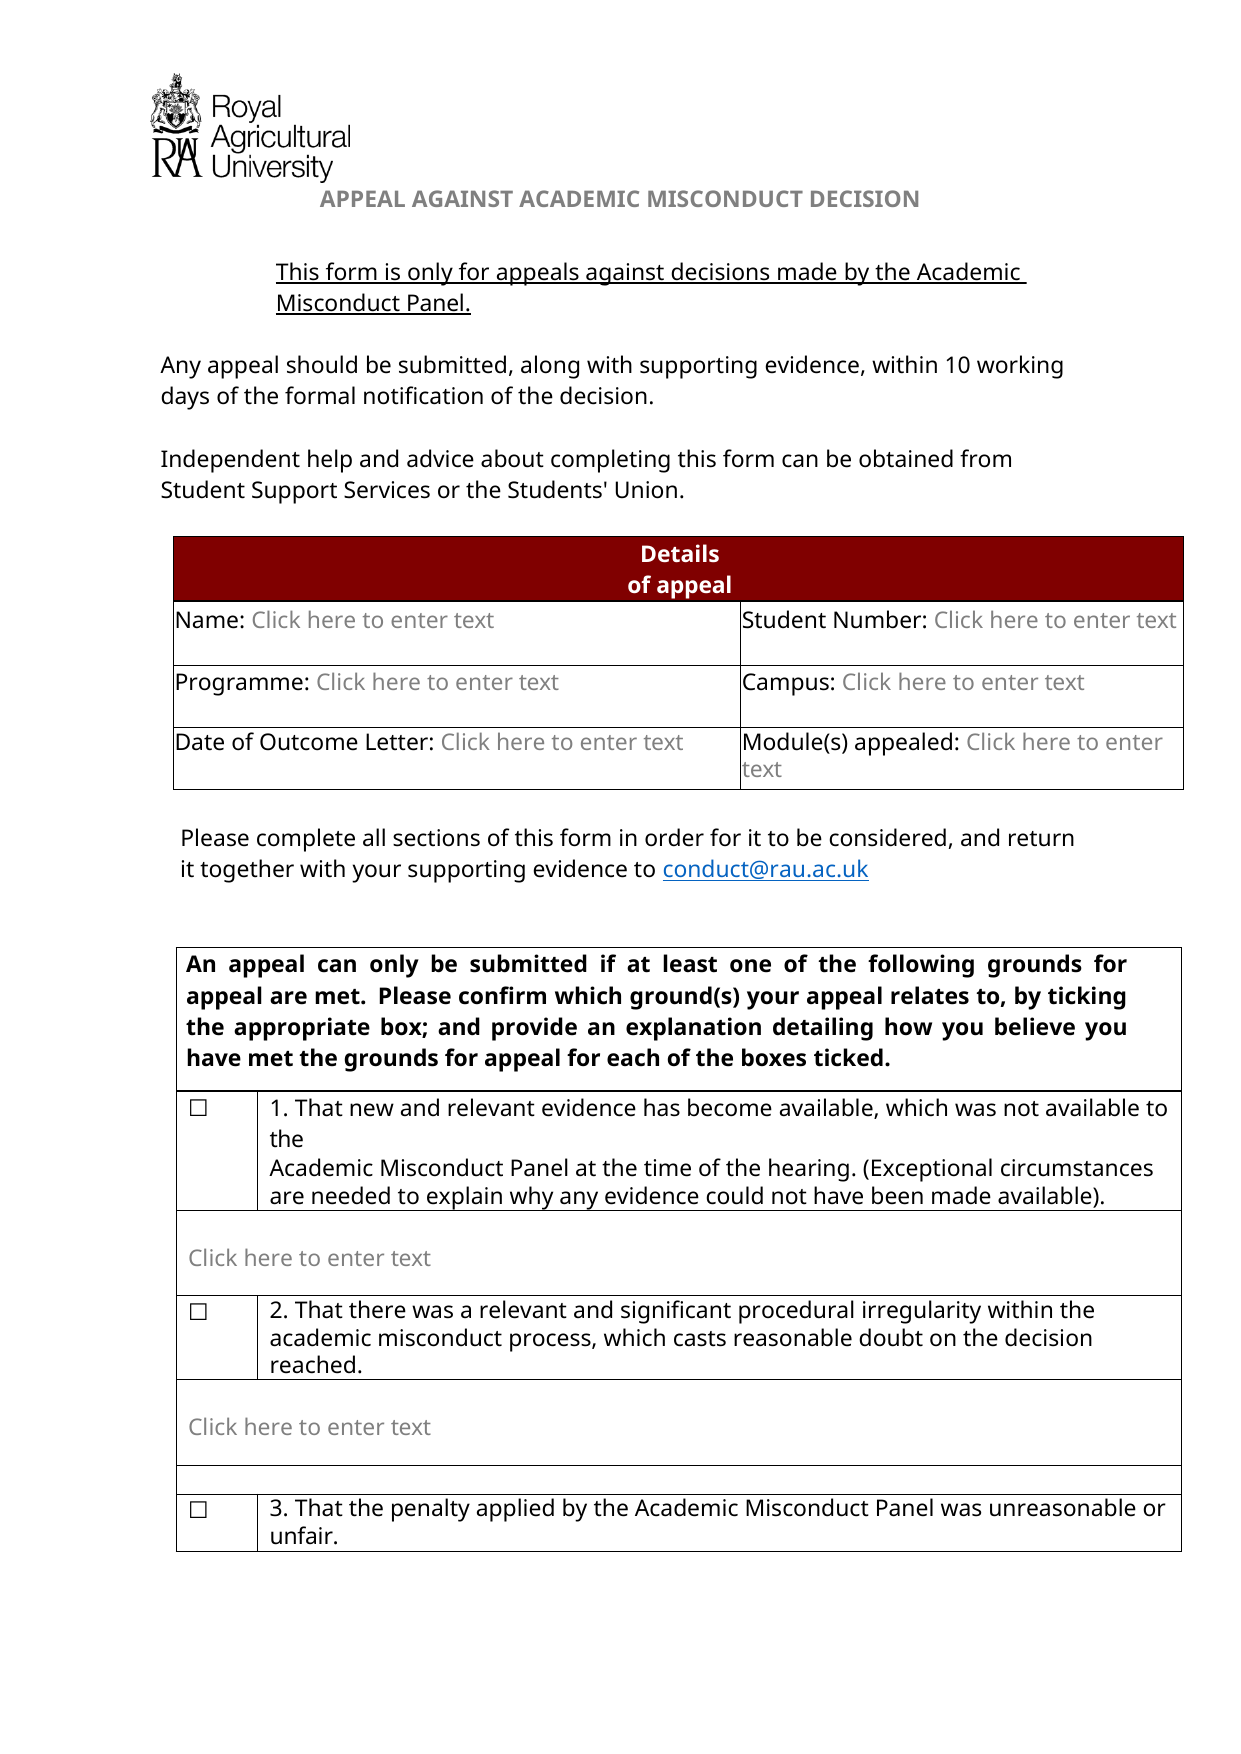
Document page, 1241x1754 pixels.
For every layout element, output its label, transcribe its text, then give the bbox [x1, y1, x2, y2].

table_cell Name: [174, 602, 740, 665]
text This form is only for appeals against decisions made by the Academic Misconduct Panel. [276, 256, 1090, 318]
table_cell Student Number: [741, 602, 1183, 665]
table_header Details of appeal [174, 537, 1183, 600]
table_cell Campus: [741, 666, 1183, 727]
table_cell [177, 1380, 1181, 1465]
table_cell 3. That the penalty applied by the Academic Misconduct Panel was unreasonable or unfair. [258, 1495, 1181, 1551]
table_cell [177, 1495, 257, 1551]
text Any appeal should be submitted, along with supporting evidence, within 10 working days of the formal notification of the decision. [160, 349, 1090, 411]
table_cell Module(s) appealed: [741, 728, 1183, 789]
picture [150, 73, 350, 183]
table_cell [177, 1092, 257, 1209]
table_cell [177, 1296, 257, 1379]
text Independent help and advice about completing this form can be obtained from Student Support Services or the Students' Union. [160, 443, 1082, 505]
table_cell 2. That there was a relevant and significant procedural irregularity within the academic misconduct process, which casts reasonable doubt on the decision reached. [258, 1296, 1181, 1379]
text Please complete all sections of this form in order for it to be considered, and return it together with your supporting evidence to conduct@rau.ac.uk [180, 822, 1090, 884]
table_header An appeal can only be submitted if at least one of the following grounds for appeal are met. Please confirm which ground(s) your appeal relates to, by ticking the appropriate box; and provide an explanation detailing how you believe you have met the grounds for appeal for each of the boxes ticked. [177, 948, 1181, 1090]
table_cell Date of Outcome Letter: [174, 728, 740, 789]
table_cell 1. That new and relevant evidence has become available, which was not available to the Academic Misconduct Panel at the time of the hearing. (Exceptional circumstances are needed to explain why any evidence could not have been made available). [258, 1092, 1181, 1209]
table_cell Programme: [174, 666, 740, 727]
table_cell [177, 1466, 1181, 1493]
table_cell [177, 1211, 1181, 1295]
